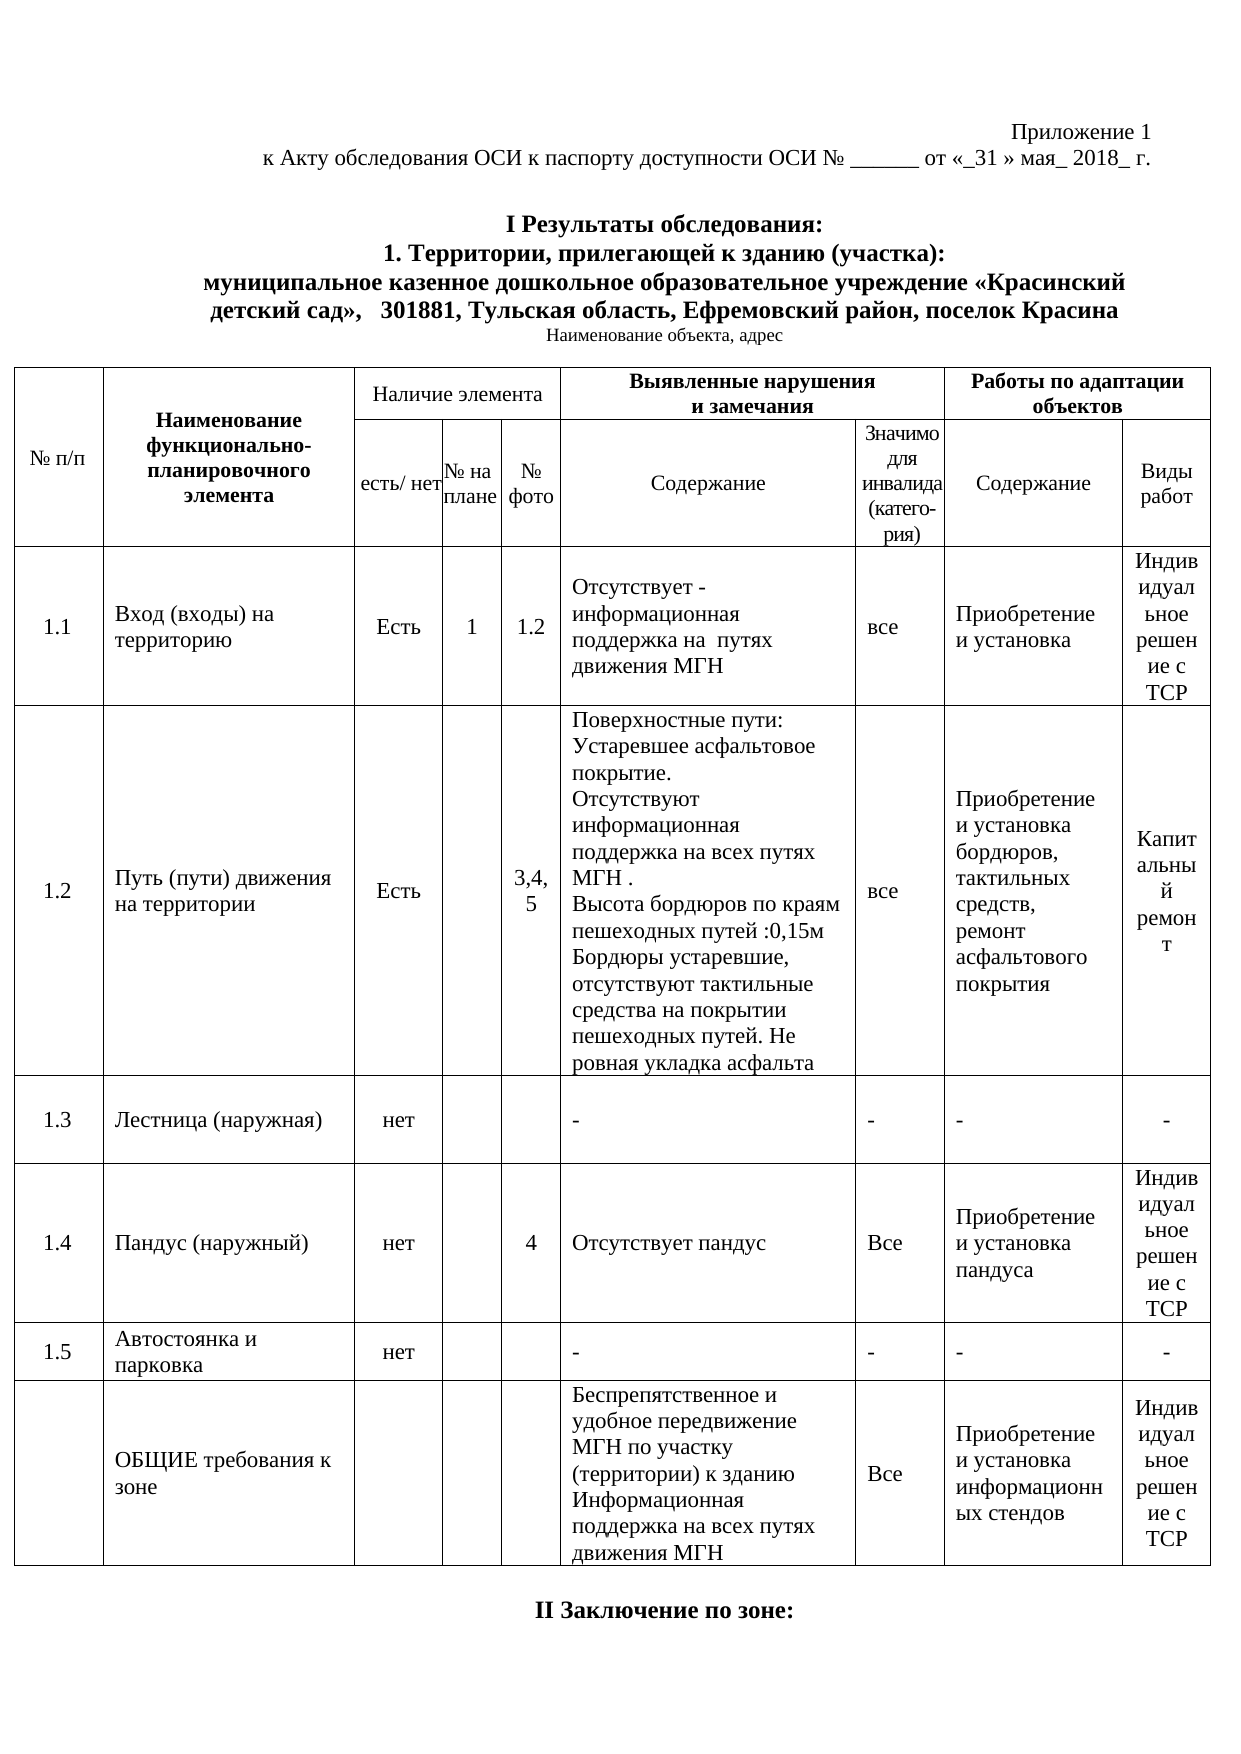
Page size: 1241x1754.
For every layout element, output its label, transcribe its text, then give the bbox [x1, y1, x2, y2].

table_cell ОБЩИЕ требования к зоне [104, 1381, 354, 1565]
table_cell [355, 1381, 442, 1565]
table_cell нет [355, 1164, 442, 1322]
table_cell Содержание [561, 420, 855, 546]
table_cell Поверхностные пути: Устаревшее асфальтовое покрытие. Отсутствуют информационная поддержка на всех путях МГН . Высота бордюров по краям пешеходных путей :0,15м Бордюры устаревшие, отсутствуют тактильные средства на покрытии пешеходных путей. Не ровная укладка асфальта [561, 706, 855, 1075]
table_cell [443, 706, 501, 1075]
table_cell - [945, 1323, 1122, 1379]
table_cell Все [856, 1381, 944, 1565]
text Наименование объекта, адрес [177, 324, 1152, 346]
table_cell [502, 1323, 560, 1379]
table_cell [443, 1381, 501, 1565]
text I Результаты обследования: [177, 209, 1152, 238]
table_cell Вход (входы) на территорию [104, 547, 354, 705]
table_cell Отсутствует пандус [561, 1164, 855, 1322]
table_cell Приобретение и установка бордюров, тактильных средств, ремонт асфальтового покрытия [945, 706, 1122, 1075]
table_cell - [856, 1323, 944, 1379]
table_cell 1.5 [15, 1323, 103, 1379]
table_cell 1.3 [15, 1076, 103, 1162]
table_cell 3,4,5 [502, 706, 560, 1075]
table_cell Капитальный ремонт [1123, 706, 1210, 1075]
table_cell [502, 1381, 560, 1565]
table_cell Индивидуальное решение с ТСР [1123, 547, 1210, 705]
table_cell № на плане [443, 420, 501, 546]
table_cell 4 [502, 1164, 560, 1322]
table_cell - [1123, 1076, 1210, 1162]
text 1. Территории, прилегающей к зданию (участка): [177, 238, 1152, 267]
table_cell нет [355, 1323, 442, 1379]
table_header Выявленные нарушения и замечания [561, 368, 944, 419]
table_cell [15, 1381, 103, 1565]
table_cell Пандус (наружный) [104, 1164, 354, 1322]
table_cell 1.2 [15, 706, 103, 1075]
table_cell Отсутствует - информационная поддержка на путях движения МГН [561, 547, 855, 705]
table_cell есть/ нет [355, 420, 442, 546]
table_cell Значимо для инвалида (катего-рия) [856, 420, 944, 546]
table_cell Приобретение и установка пандуса [945, 1164, 1122, 1322]
table_cell 1.4 [15, 1164, 103, 1322]
table_cell 1.2 [502, 547, 560, 705]
table_cell Автостоянка и парковка [104, 1323, 354, 1379]
table_cell нет [355, 1076, 442, 1162]
table_cell - [561, 1076, 855, 1162]
table_cell все [856, 547, 944, 705]
table_cell Путь (пути) движения на территории [104, 706, 354, 1075]
table_header Наименование функционально-планировочного элемента [104, 368, 354, 546]
table_cell 1 [443, 547, 501, 705]
table_cell - [561, 1323, 855, 1379]
table_cell Индивидуальное решение с ТСР [1123, 1381, 1210, 1565]
table_cell Лестница (наружная) [104, 1076, 354, 1162]
table_cell Виды работ [1123, 420, 1210, 546]
text муниципальное казенное дошкольное образовательное учреждение «Красинский детский сад», 301881, Тульская область, Ефремовский район, поселок Красина [177, 267, 1152, 324]
table_header № п/п [15, 368, 103, 546]
table_cell - [1123, 1323, 1210, 1379]
table_cell Есть [355, 547, 442, 705]
table_header Работы по адаптации объектов [945, 368, 1210, 419]
table_cell № фото [502, 420, 560, 546]
table_cell [443, 1323, 501, 1379]
table_cell Индивидуальное решение с ТСР [1123, 1164, 1210, 1322]
table_cell 1.1 [15, 547, 103, 705]
table_header Наличие элемента [355, 368, 560, 419]
table_cell Содержание [945, 420, 1122, 546]
text Приложение 1 [177, 118, 1152, 144]
text II Заключение по зоне: [177, 1595, 1152, 1624]
table_cell Приобретение и установка информационных стендов [945, 1381, 1122, 1565]
table_cell [443, 1164, 501, 1322]
table_cell [502, 1076, 560, 1162]
table_cell Беспрепятственное и удобное передвижение МГН по участку (территории) к зданию Информационная поддержка на всех путях движения МГН [561, 1381, 855, 1565]
table_cell Есть [355, 706, 442, 1075]
table_cell все [856, 706, 944, 1075]
text к Акту обследования ОСИ к паспорту доступности ОСИ № ______ от «_31 » мая_ 2018_ г. [177, 144, 1152, 171]
table_cell - [856, 1076, 944, 1162]
table_cell [443, 1076, 501, 1162]
table_cell Все [856, 1164, 944, 1322]
table_cell Приобретение и установка [945, 547, 1122, 705]
table_cell - [945, 1076, 1122, 1162]
